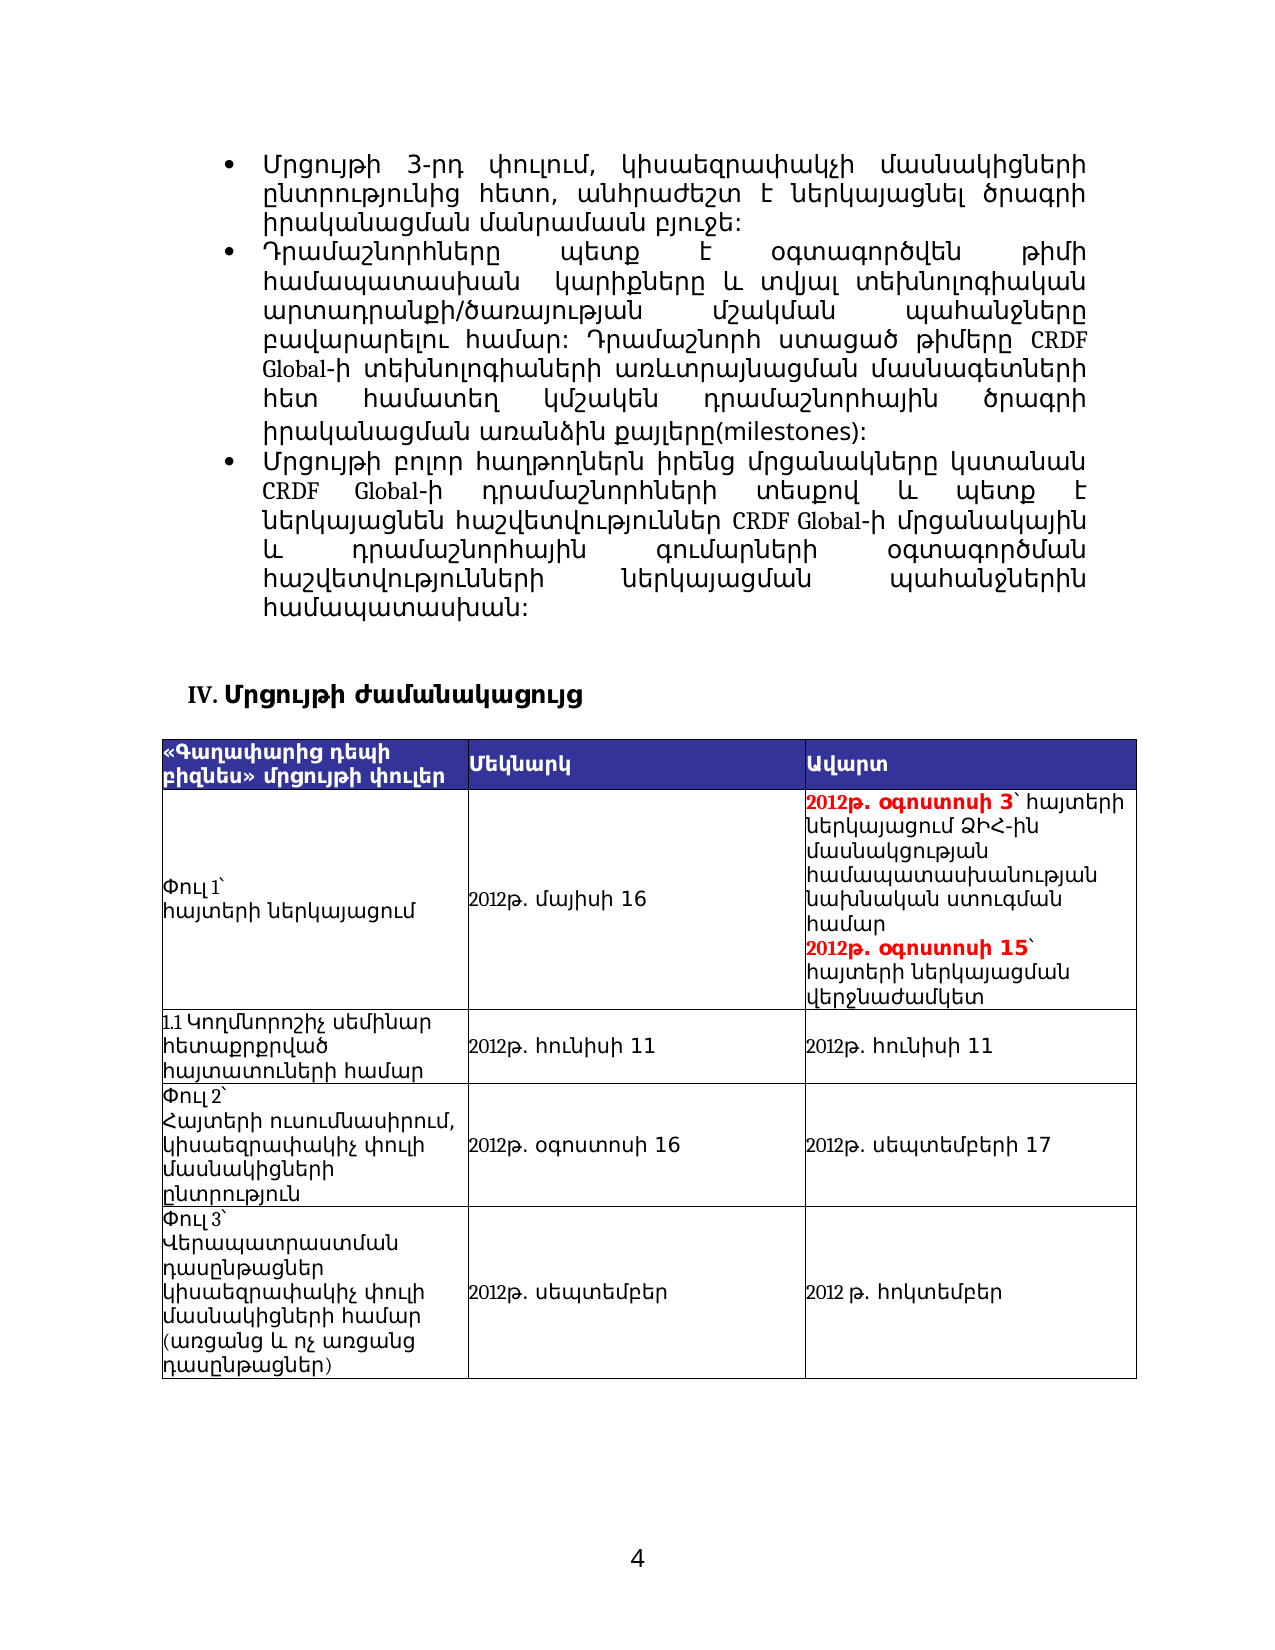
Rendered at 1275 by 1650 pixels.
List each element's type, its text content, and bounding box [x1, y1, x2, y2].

table_cell Փուլ 2՝ Հայտերի ուսումնասիրում, կիսաեզրափակիչ փուլի մասնակիցների ընտրություն [163, 1084, 468, 1206]
table_cell 2012թ. սեպտեմբեր [469, 1207, 805, 1378]
table_cell 2012թ. հունիսի 11 [469, 1010, 805, 1083]
text IV. Մրցույթի ժամանակացույց [187, 681, 1087, 710]
table_cell 2012 թ. հոկտեմբեր [806, 1207, 1136, 1378]
table_header Մեկնարկ [469, 740, 805, 789]
table_cell 2012թ. սեպտեմբերի 17 [806, 1084, 1136, 1206]
table_cell 2012թ. մայիսի 16 [469, 790, 805, 1009]
table_cell 2012թ. հունիսի 11 [806, 1010, 1136, 1083]
list Դրամաշնորհները պետք է օգտագործվեն թիմի համապատասխան կարիքները և տվյալ տեխնոլոգիական արտադրանքի/ծառայության մշակման պահանջները բավարարելու համար: Դրամաշնորհ ստացած թիմերը CRDF Global-ի տեխնոլոգիաների առևտրայնացման մասնագետների հետ համատեղ կմշակեն դրամաշնորհային ծրագրի իրականացման առանձին քայլերը(milestones): [225, 237, 1087, 447]
table_cell 1.1 Կողմնորոշիչ սեմինար հետաքրքրված հայտատուների համար [163, 1010, 468, 1083]
list Մրցույթի բոլոր հաղթողներն իրենց մրցանակները կստանան CRDF Global-ի դրամաշնորհների տեսքով և պետք է ներկայացնեն հաշվետվություններ CRDF Global-ի մրցանակային և դրամաշնորհային գումարների օգտագործման հաշվետվությունների ներկայացման պահանջներին համապատասխան: [225, 447, 1087, 623]
table_cell Փուլ 1՝ հայտերի ներկայացում [163, 790, 468, 1009]
list Մրցույթի 3-րդ փուլում, կիսաեզրափակչի մասնակիցների ընտրությունից հետո, անհրաժեշտ է ներկայացնել ծրագրի իրականացման մանրամասն բյուջե: [225, 150, 1087, 237]
table_header Ավարտ [806, 740, 1136, 789]
table_cell Փուլ 3՝ Վերապատրաստման դասընթացներ կիսաեզրափակիչ փուլի մասնակիցների համար (առցանց և ոչ առցանց դասընթացներ) [163, 1207, 468, 1378]
table_cell 2012թ. օգոստոսի 16 [469, 1084, 805, 1206]
table_header «Գաղափարից դեպի բիզնես» մրցույթի փուլեր [163, 740, 468, 789]
table_cell 2012թ. օգոստոսի 3՝ հայտերի ներկայացում ՁԻՀ-ին մասնակցության համապատասխանության նախնական ստուգման համար 2012թ. օգոստոսի 15՝ հայտերի ներկայացման վերջնաժամկետ [806, 790, 1136, 1009]
